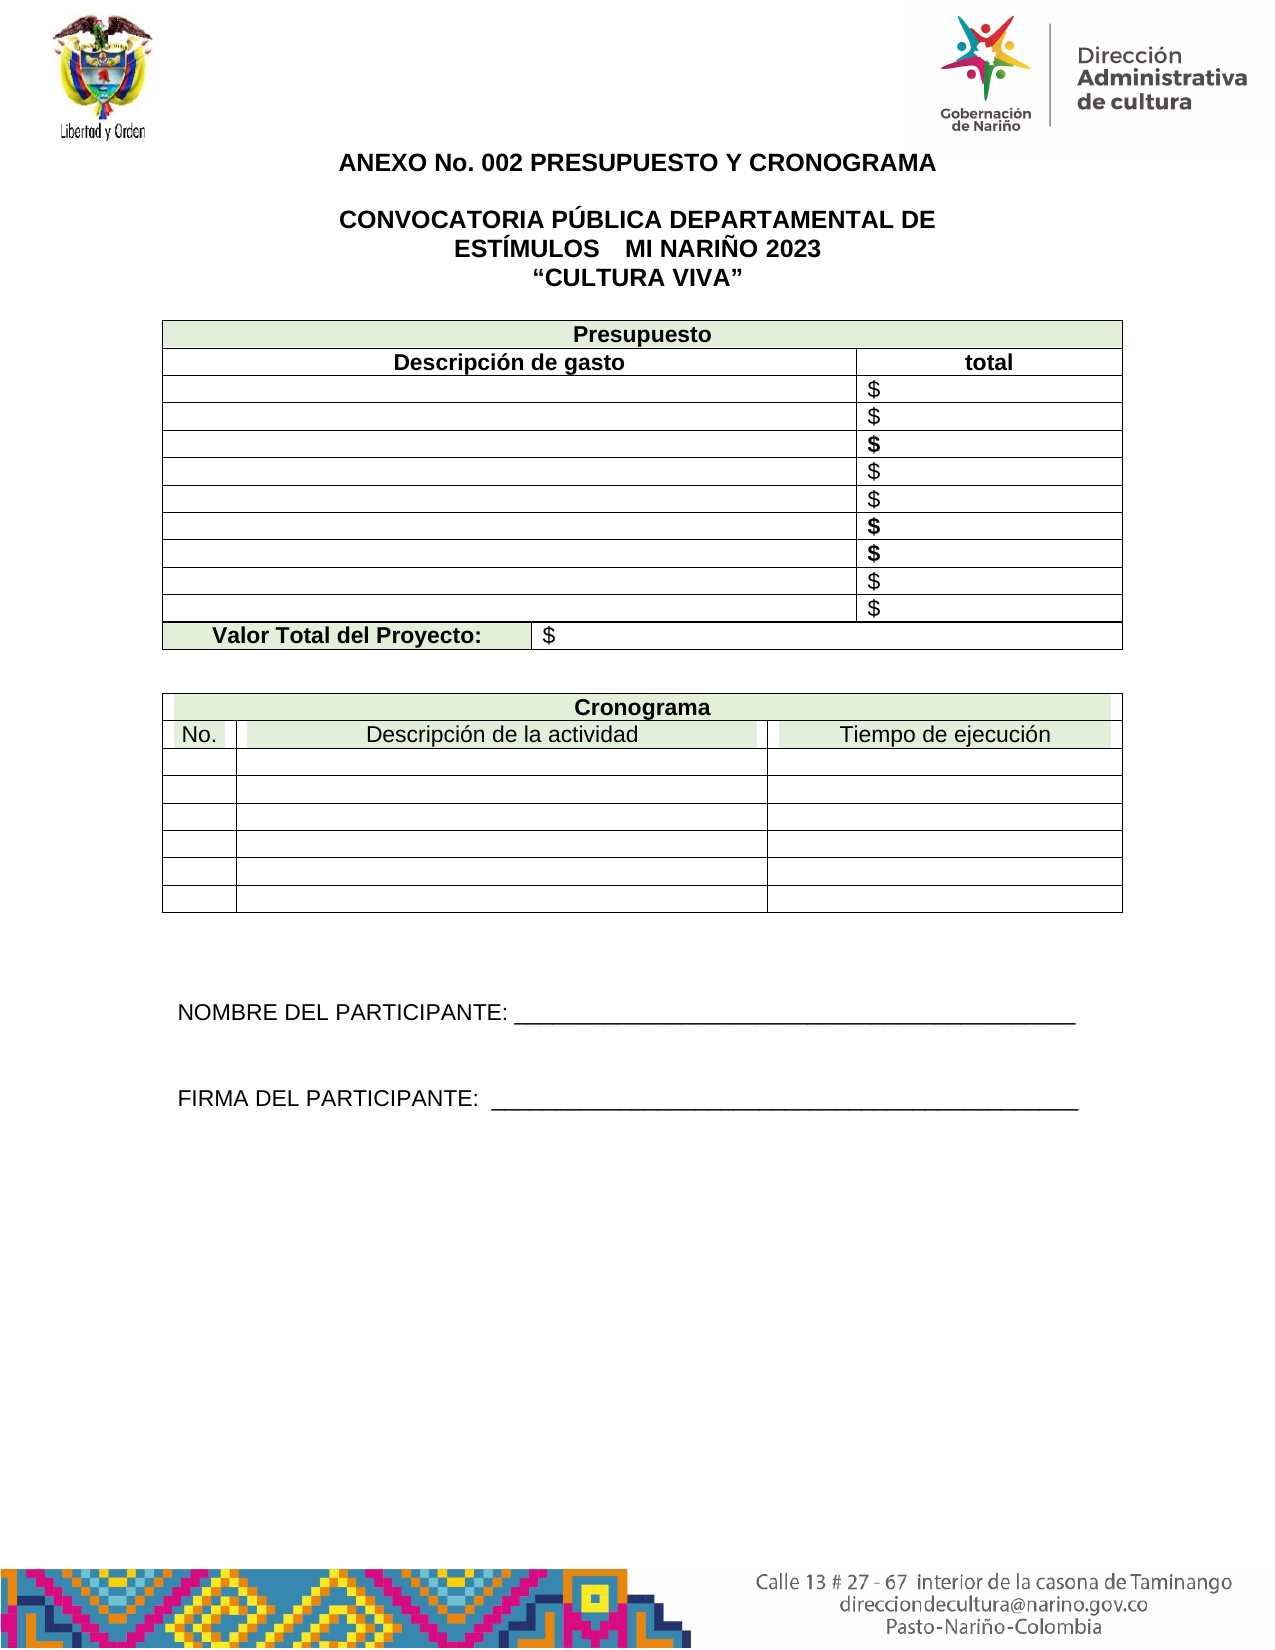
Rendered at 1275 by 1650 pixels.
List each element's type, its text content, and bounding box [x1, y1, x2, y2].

table_cell $ [857, 403, 1122, 430]
table_cell $ [532, 623, 1122, 649]
text ANEXO No. 002 PRESUPUESTO Y CRONOGRAMA [177, 148, 1098, 176]
table_cell [163, 431, 856, 457]
table_cell [237, 749, 767, 775]
text ESTÍMULOS MI NARIÑO 2023 [177, 234, 1098, 263]
table_cell [163, 595, 856, 621]
table_cell [163, 776, 236, 802]
table_cell [163, 804, 236, 830]
table_cell [237, 831, 767, 857]
table_cell $ [857, 458, 1122, 484]
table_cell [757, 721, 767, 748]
table_cell [163, 749, 236, 775]
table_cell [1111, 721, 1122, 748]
table_cell [163, 486, 856, 512]
table_cell [163, 886, 236, 912]
table_cell $ [857, 376, 1122, 402]
table_cell [237, 776, 767, 802]
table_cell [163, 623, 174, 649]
table_cell [237, 858, 767, 885]
table_cell [768, 804, 1122, 830]
picture [0, 1567, 1275, 1648]
table_cell $ [857, 513, 1122, 539]
picture [50, 12, 154, 141]
table_cell [768, 749, 1122, 775]
table_cell $ [857, 540, 1122, 567]
table_cell [768, 858, 1122, 885]
table_cell [163, 513, 856, 539]
table_cell Descripción de gasto [163, 349, 856, 375]
table_cell [163, 458, 856, 484]
table_cell [768, 831, 1122, 857]
text FIRMA DEL PARTICIPANTE: ______________________________________________ [177, 1085, 1098, 1112]
table_cell [163, 376, 856, 402]
picture [902, 0, 1275, 158]
table_header Presupuesto [163, 321, 1122, 347]
table_cell $ [857, 486, 1122, 512]
table_cell [163, 831, 236, 857]
table_cell [237, 886, 767, 912]
table_cell [163, 403, 856, 430]
table_cell [768, 886, 1122, 912]
table_cell [768, 776, 1122, 802]
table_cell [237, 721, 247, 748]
table_cell $ [857, 595, 1122, 621]
table_cell $ [857, 568, 1122, 594]
table_cell total [857, 349, 1122, 375]
table_cell [237, 804, 767, 830]
text “CULTURA VIVA” [177, 263, 1098, 291]
text CONVOCATORIA PÚBLICA DEPARTAMENTAL DE [177, 205, 1098, 234]
text NOMBRE DEL PARTICIPANTE: ____________________________________________ [177, 999, 1098, 1026]
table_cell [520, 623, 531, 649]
table_cell [163, 858, 236, 885]
table_cell $ [857, 431, 1122, 457]
table_cell [163, 568, 856, 594]
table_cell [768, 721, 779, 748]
table_cell [163, 540, 856, 567]
